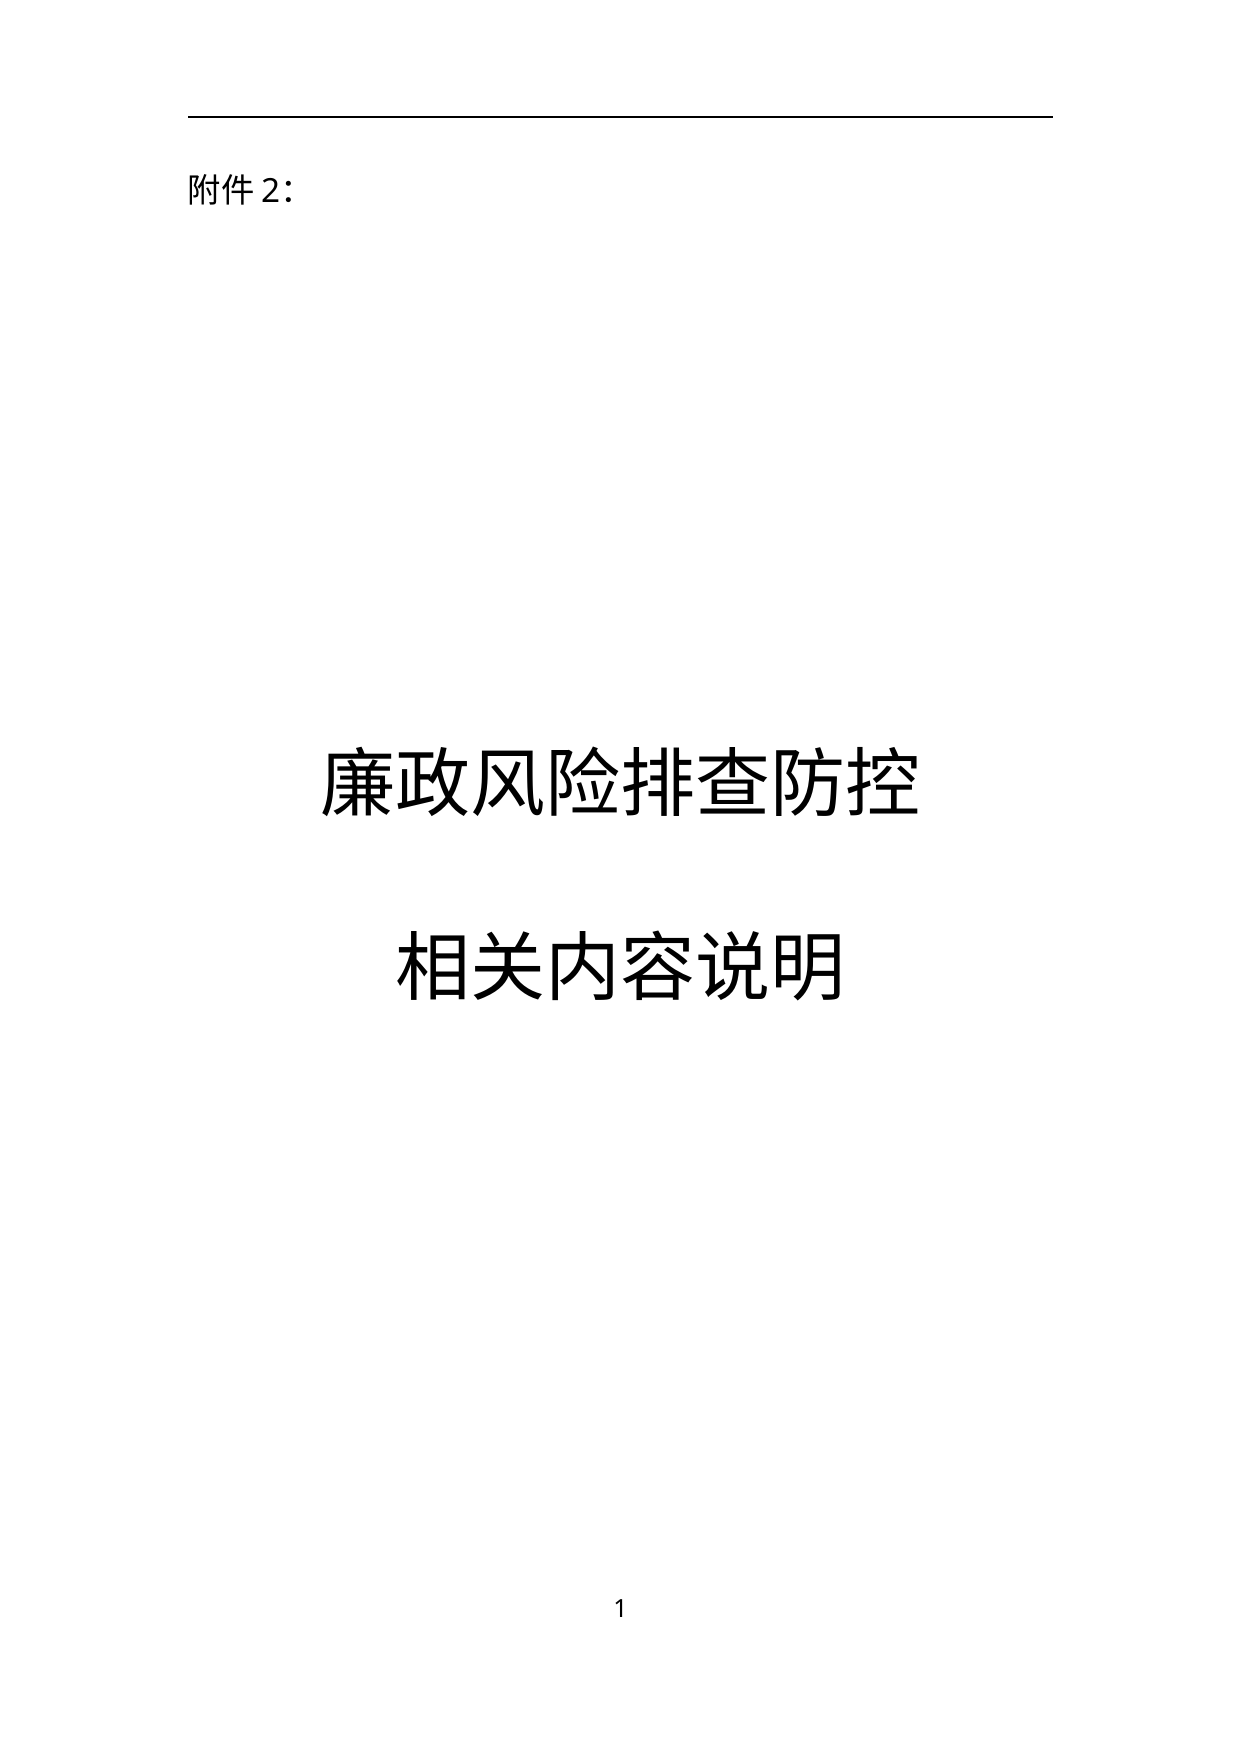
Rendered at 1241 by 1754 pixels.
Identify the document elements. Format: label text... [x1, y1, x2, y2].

text 附件2： [187, 156, 1053, 221]
text 廉政风险排查防控 [187, 713, 1053, 843]
text 相关内容说明 [187, 897, 1053, 1027]
